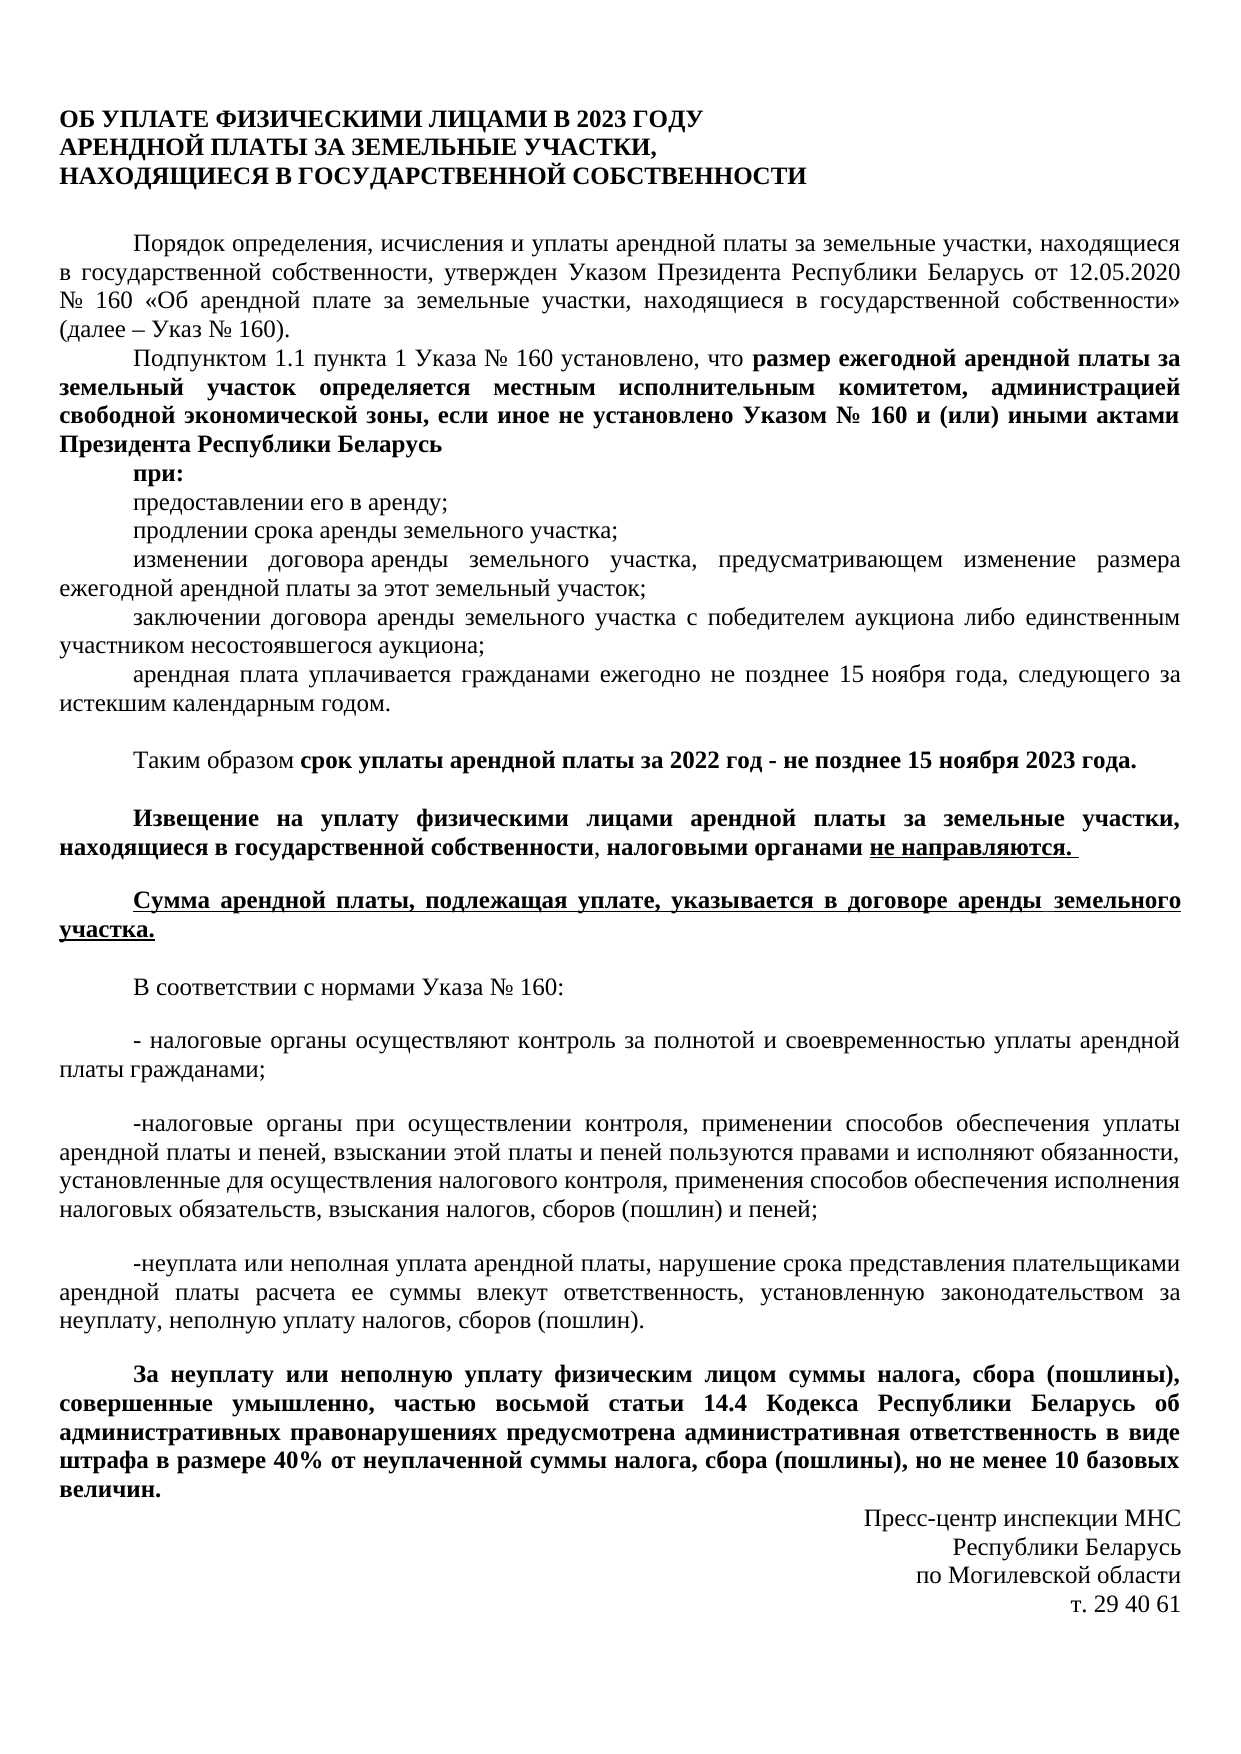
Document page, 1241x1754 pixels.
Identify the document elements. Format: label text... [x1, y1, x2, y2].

text -неуплата или неполная уплата арендной платы, нарушение срока представления плательщиками арендной платы расчета ее суммы влекут ответственность, установленную законодательством за неуплату, неполную уплату налогов, сборов (пошлин). [59, 1248, 1181, 1334]
text Порядок определения, исчисления и уплаты арендной платы за земельные участки, находящиеся в государственной собственности, утвержден Указом Президента Республики Беларусь от 12.05.2020 № 160 «Об арендной плате за земельные участки, находящиеся в государственной собственности» (далее – Указ № 160). [59, 228, 1181, 343]
text За неуплату или неполную уплату физическим лицом суммы налога, сбора (пошлины), совершенные умышленно, частью восьмой статьи 14.4 Кодекса Республики Беларусь об административных правонарушениях предусмотрена административная ответственность в виде штрафа в размере 40% от неуплаченной суммы налога, сбора (пошлины), но не менее 10 базовых величин. [59, 1359, 1181, 1503]
text арендная плата уплачивается гражданами ежегодно не позднее 15 ноября года, следующего за истекшим календарным годом. [59, 659, 1181, 717]
text изменении договора аренды земельного участка, предусматривающем изменение размера ежегодной арендной платы за этот земельный участок; [59, 544, 1181, 602]
text Подпунктом 1.1 пункта 1 Указа № 160 установлено, что размер ежегодной арендной платы за земельный участок определяется местным исполнительным комитетом, администрацией свободной экономической зоны, если иное не установлено Указом № 160 и (или) иными актами Президента Республики Беларусь [59, 343, 1181, 458]
text - налоговые органы осуществляют контроль за полнотой и своевременностью уплаты арендной платы гражданами; [59, 1026, 1181, 1083]
text Сумма арендной платы, подлежащая уплате, указывается в договоре аренды земельного участка. [59, 886, 1181, 943]
text по Могилевской области [59, 1561, 1181, 1589]
text при: [59, 458, 1181, 487]
text Таким образом срок уплаты арендной платы за 2022 год - не позднее 15 ноября 2023 года. [59, 746, 1181, 774]
text ОБ УПЛАТЕ ФИЗИЧЕСКИМИ ЛИЦАМИ В 2023 ГОДУ [59, 104, 1181, 132]
text АРЕНДНОЙ ПЛАТЫ ЗА ЗЕМЕЛЬНЫЕ УЧАСТКИ, [59, 132, 1181, 161]
text -налоговые органы при осуществлении контроля, применении способов обеспечения уплаты арендной платы и пеней, взыскании этой платы и пеней пользуются правами и исполняют обязанности, установленные для осуществления налогового контроля, применения способов обеспечения исполнения налоговых обязательств, взыскания налогов, сборов (пошлин) и пеней; [59, 1108, 1181, 1223]
text В соответствии с нормами Указа № 160: [59, 972, 1181, 1001]
text т. 29 40 61 [59, 1589, 1181, 1618]
text Пресс-центр инспекции МНС [59, 1503, 1181, 1532]
text заключении договора аренды земельного участка с победителем аукциона либо единственным участником несостоявшегося аукциона; [59, 602, 1181, 659]
text Республики Беларусь [59, 1532, 1181, 1561]
text предоставлении его в аренду; [59, 487, 1181, 516]
text Извещение на уплату физическими лицами арендной платы за земельные участки, находящиеся в государственной собственности, налоговыми органами не направляются. [59, 803, 1181, 861]
text продлении срока аренды земельного участка; [59, 516, 1181, 544]
text НАХОДЯЩИЕСЯ В ГОСУДАРСТВЕННОЙ СОБСТВЕННОСТИ [59, 161, 1181, 190]
